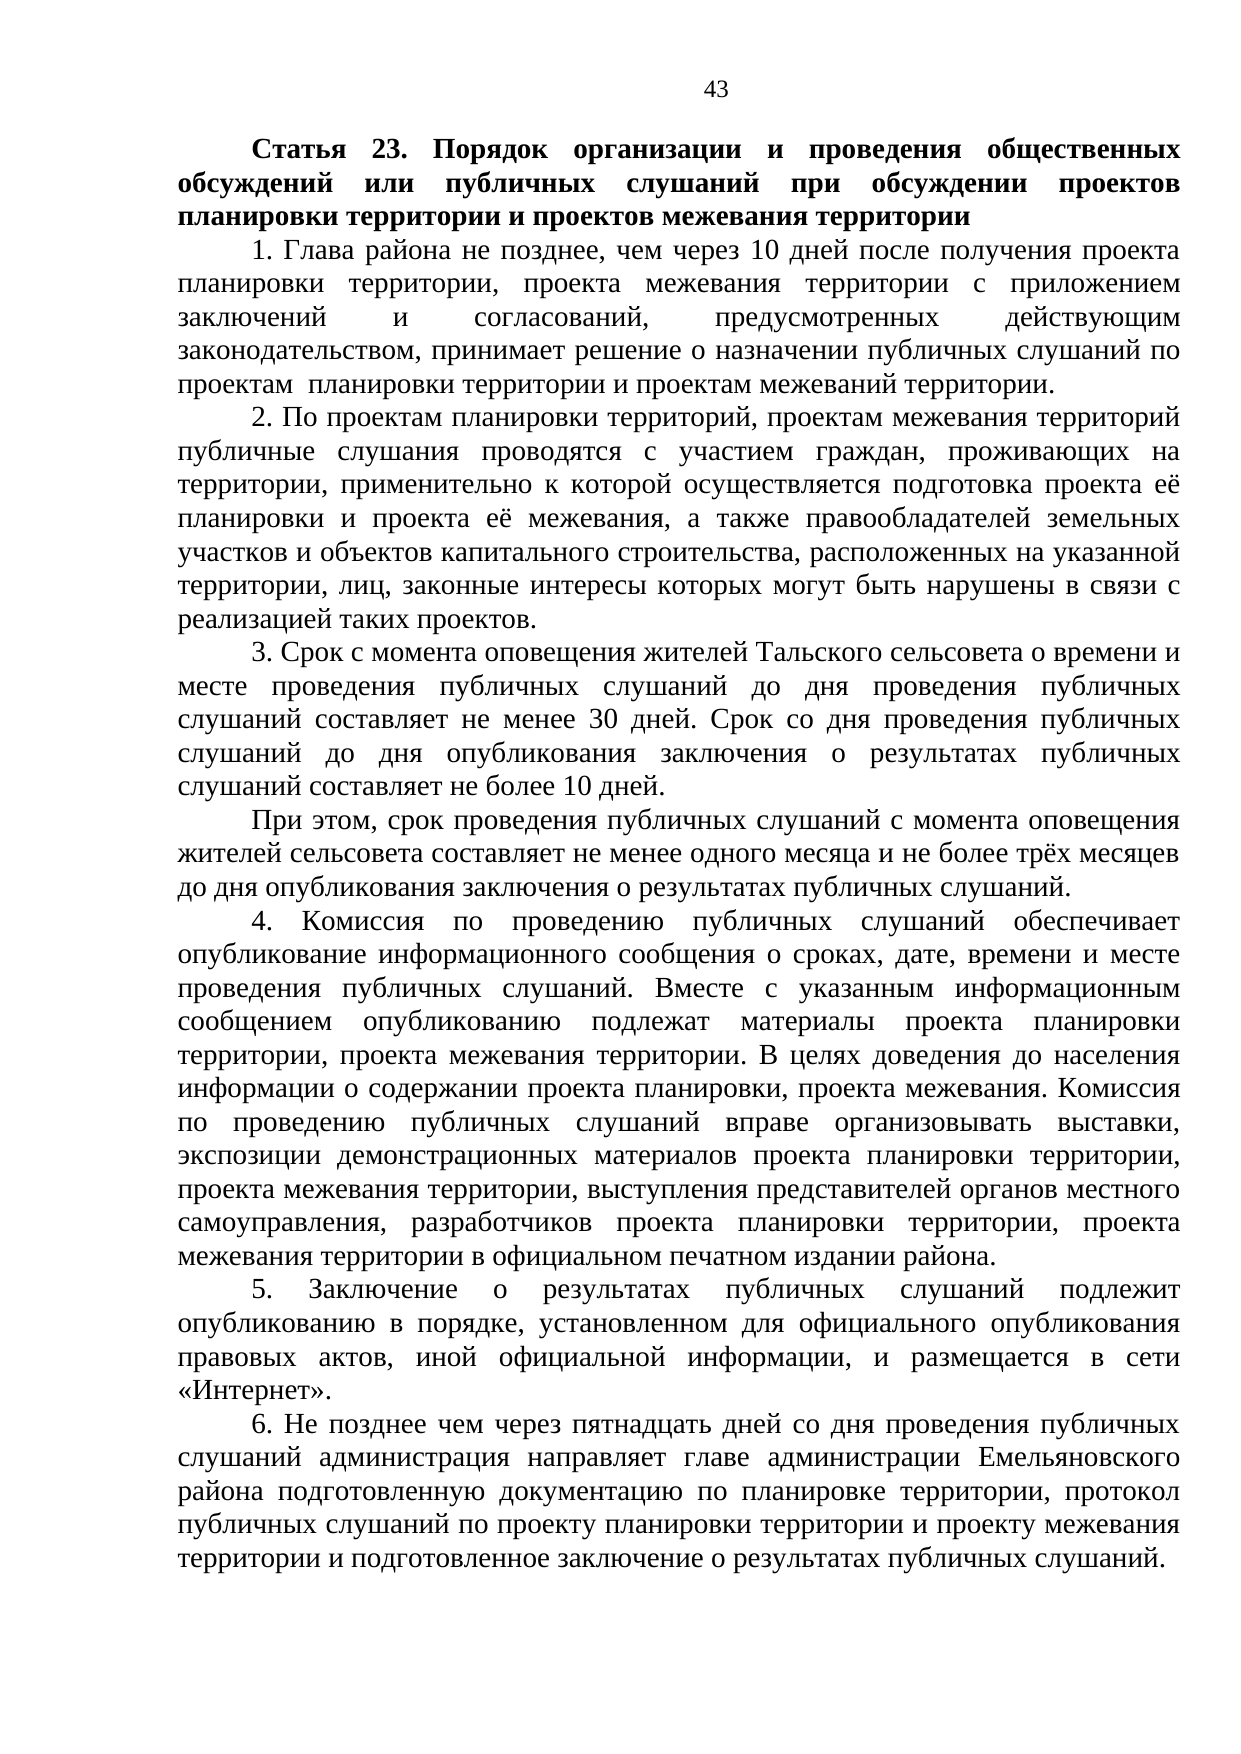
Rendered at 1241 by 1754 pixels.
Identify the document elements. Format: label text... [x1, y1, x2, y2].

text 2. По проектам планировки территорий, проектам межевания территорий публичные слушания проводятся с участием граждан, проживающих на территории, применительно к которой осуществляется подготовка проекта её планировки и проекта её межевания, а также правообладателей земельных участков и объектов капитального строительства, расположенных на указанной территории, лиц, законные интересы которых могут быть нарушены в связи с реализацией таких проектов. [177, 399, 1181, 634]
text 3. Срок с момента оповещения жителей Тальского сельсовета о времени и месте проведения публичных слушаний до дня проведения публичных слушаний составляет не менее 30 дней. Срок со дня проведения публичных слушаний до дня опубликования заключения о результатах публичных слушаний составляет не более 10 дней. [177, 634, 1181, 802]
text 6. Не позднее чем через пятнадцать дней со дня проведения публичных слушаний администрация направляет главе администрации Емельяновского района подготовленную документацию по планировке территории, протокол публичных слушаний по проекту планировки территории и проекту межевания территории и подготовленное заключение о результатах публичных слушаний. [177, 1406, 1181, 1573]
text 5. Заключение о результатах публичных слушаний подлежит опубликованию в порядке, установленном для официального опубликования правовых актов, иной официальной информации, и размещается в сети «Интернет». [177, 1272, 1181, 1406]
text 1. Глава района не позднее, чем через 10 дней после получения проекта планировки территории, проекта межевания территории с приложением заключений и согласований, предусмотренных действующим законодательством, принимает решение о назначении публичных слушаний по проектам планировки территории и проектам межеваний территории. [177, 232, 1181, 399]
subtitle Статья 23. Порядок организации и проведения общественных обсуждений или публичных слушаний при обсуждении проектов планировки территории и проектов межевания территории [177, 131, 1181, 232]
text При этом, срок проведения публичных слушаний с момента оповещения жителей сельсовета составляет не менее одного месяца и не более трёх месяцев до дня опубликования заключения о результатах публичных слушаний. [177, 802, 1181, 903]
text 4. Комиссия по проведению публичных слушаний обеспечивает опубликование информационного сообщения о сроках, дате, времени и месте проведения публичных слушаний. Вместе с указанным информационным сообщением опубликованию подлежат материалы проекта планировки территории, проекта межевания территории. В целях доведения до населения информации о содержании проекта планировки, проекта межевания. Комиссия по проведению публичных слушаний вправе организовывать выставки, экспозиции демонстрационных материалов проекта планировки территории, проекта межевания территории, выступления представителей органов местного самоуправления, разработчиков проекта планировки территории, проекта межевания территории в официальном печатном издании района. [177, 903, 1181, 1272]
